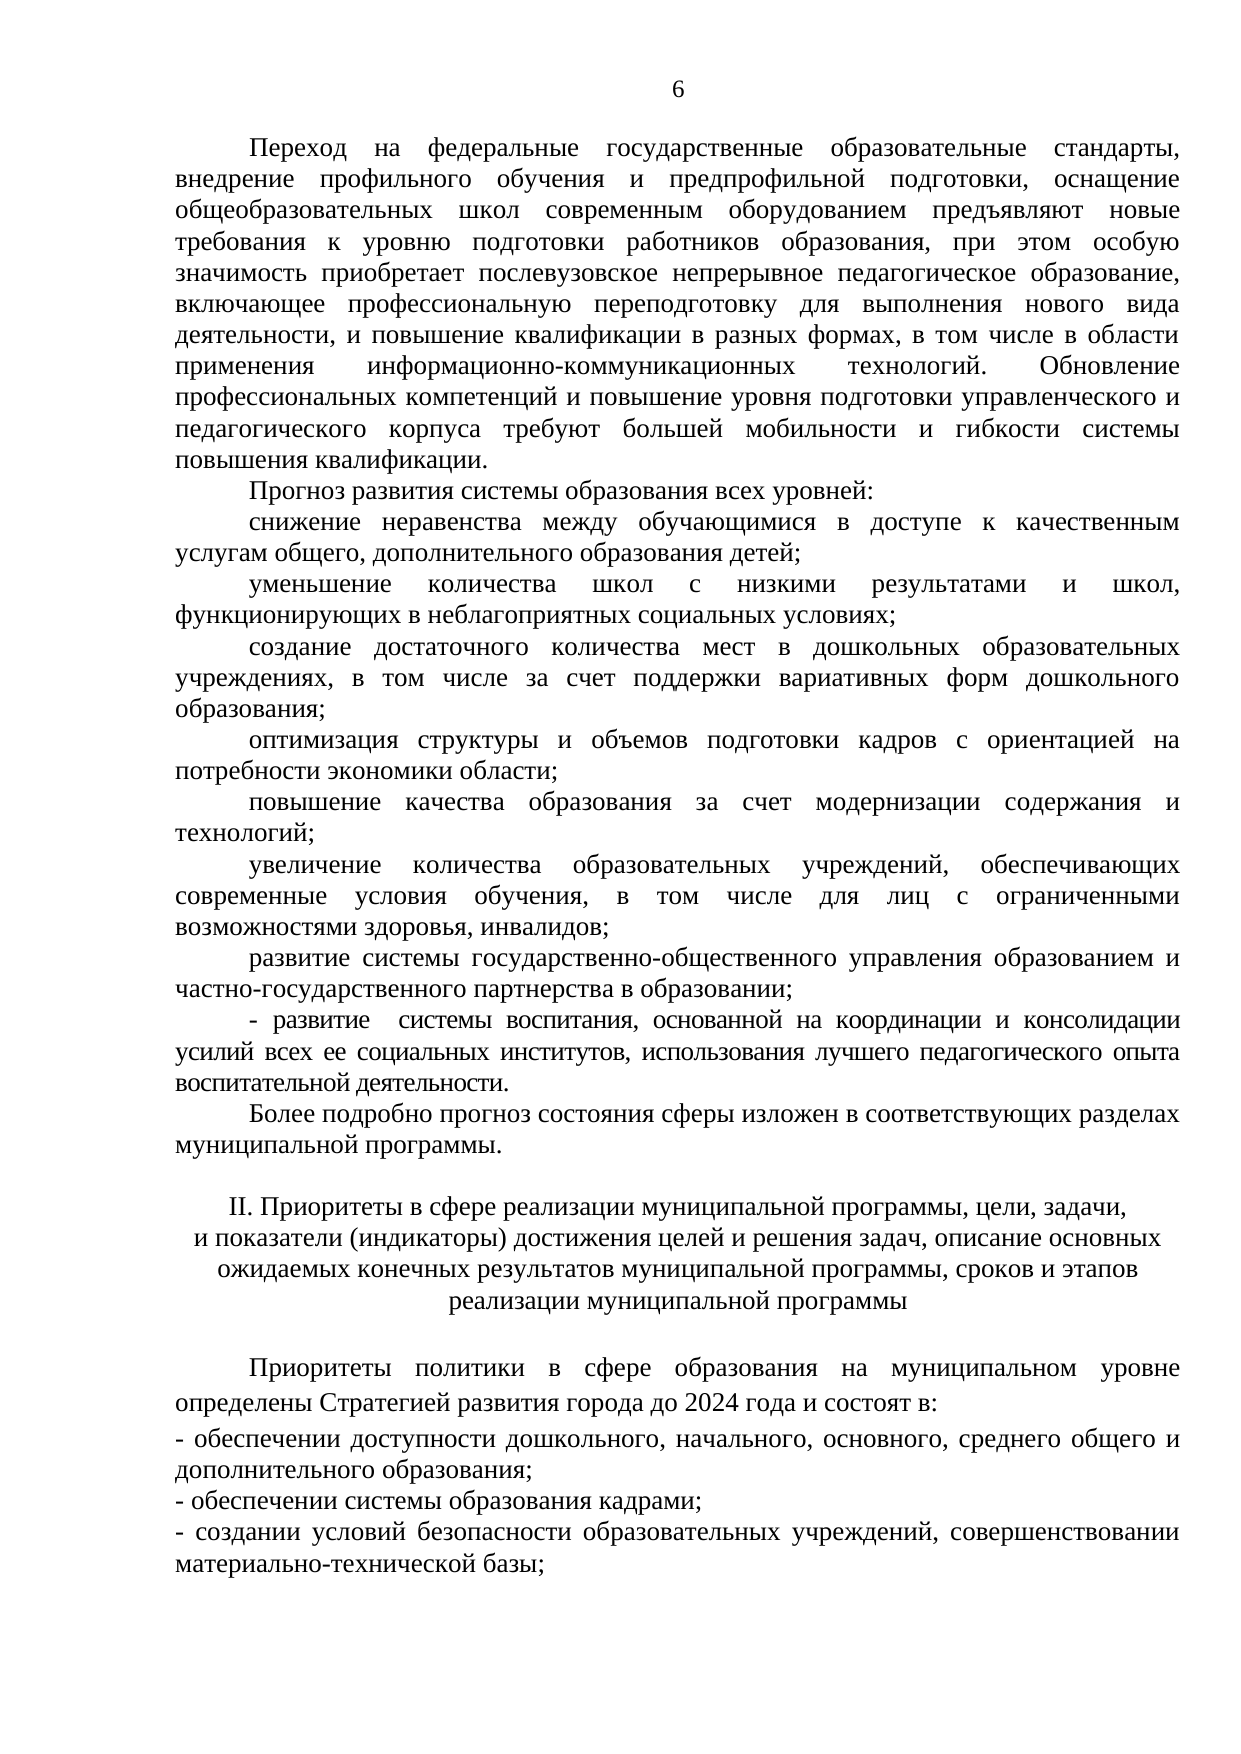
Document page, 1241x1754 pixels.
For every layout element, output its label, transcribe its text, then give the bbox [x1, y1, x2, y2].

text снижение неравенства между обучающимися в доступе к качественным услугам общего, дополнительного образования детей; [175, 505, 1181, 567]
text повышение качества образования за счет модернизации содержания и технологий; [175, 785, 1181, 848]
text - создании условий безопасности образовательных учреждений, совершенствовании материально-технической базы; [175, 1516, 1181, 1578]
text - обеспечении системы образования кадрами; [175, 1484, 1181, 1516]
text увеличение количества образовательных учреждений, обеспечивающих современные условия обучения, в том числе для лиц с ограниченными возможностями здоровья, инвалидов; [175, 848, 1181, 941]
text Более подробно прогноз состояния сферы изложен в соответствующих разделах муниципальной программы. [175, 1097, 1181, 1159]
text II. Приоритеты в сфере реализации муниципальной программы, цели, задачи, [175, 1190, 1181, 1221]
text Прогноз развития системы образования всех уровней: [175, 474, 1181, 505]
text и показатели (индикаторы) достижения целей и решения задач, описание основных ожидаемых конечных результатов муниципальной программы, сроков и этапов [175, 1221, 1181, 1284]
text Приоритеты политики в сфере образования на муниципальном уровне определены Стратегией развития города до 2024 года и состоят в: [175, 1351, 1181, 1417]
text - развитие системы воспитания, основанной на координации и консолидации усилий всех ее социальных институтов, использования лучшего педагогического опыта воспитательной деятельности. [175, 1003, 1181, 1097]
text уменьшение количества школ с низкими результатами и школ, функционирующих в неблагоприятных социальных условиях; [175, 567, 1181, 630]
text Переход на федеральные государственные образовательные стандарты, внедрение профильного обучения и предпрофильной подготовки, оснащение общеобразовательных школ современным оборудованием предъявляют новые требования к уровню подготовки работников образования, при этом особую значимость приобретает послевузовское непрерывное педагогическое образование, включающее профессиональную переподготовку для выполнения нового вида деятельности, и повышение квалификации в разных формах, в том числе в области применения информационно-коммуникационных технологий. Обновление профессиональных компетенций и повышение уровня подготовки управленческого и педагогического корпуса требуют большей мобильности и гибкости системы повышения квалификации. [175, 131, 1181, 474]
text - обеспечении доступности дошкольного, начального, основного, среднего общего и дополнительного образования; [175, 1422, 1181, 1484]
text создание достаточного количества мест в дошкольных образовательных учреждениях, в том числе за счет поддержки вариативных форм дошкольного образования; [175, 630, 1181, 723]
text реализации муниципальной программы [175, 1284, 1181, 1315]
text оптимизация структуры и объемов подготовки кадров с ориентацией на потребности экономики области; [175, 723, 1181, 785]
text развитие системы государственно-общественного управления образованием и частно-государственного партнерства в образовании; [175, 941, 1181, 1003]
